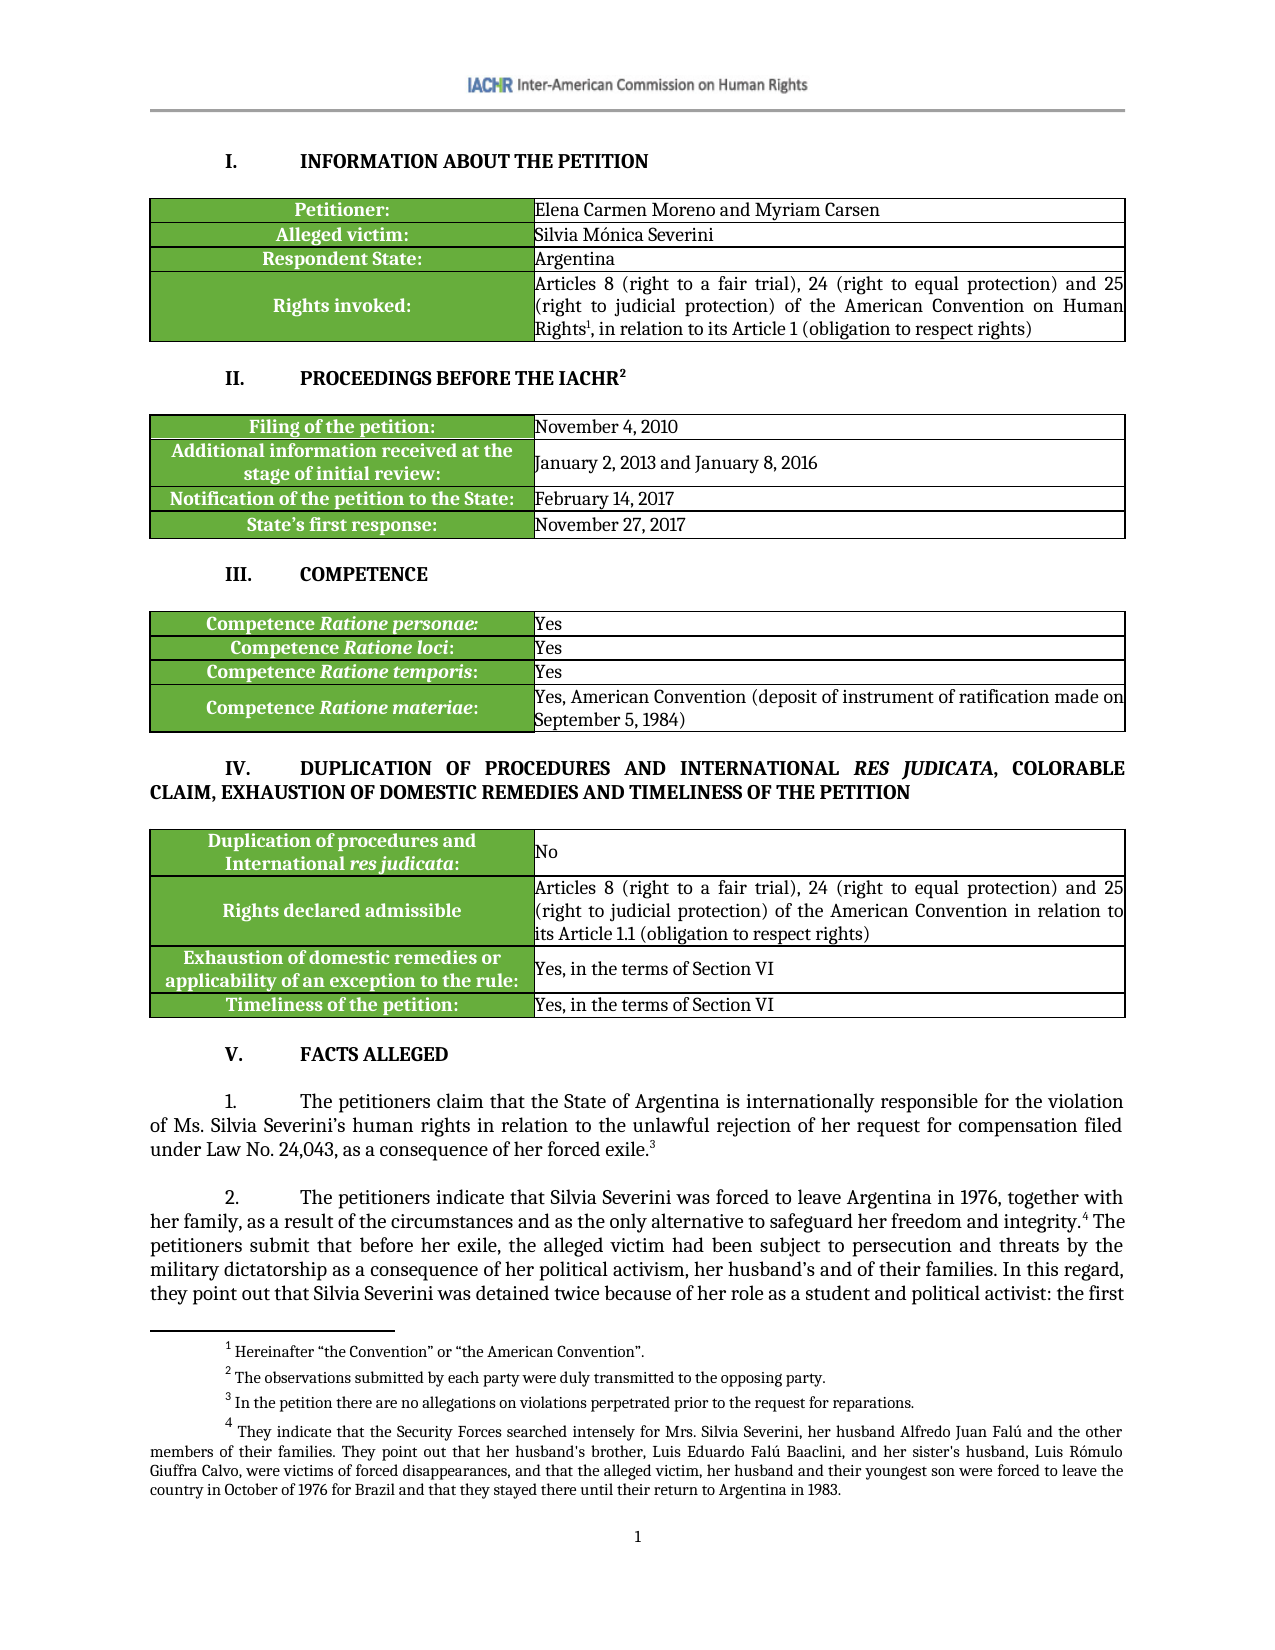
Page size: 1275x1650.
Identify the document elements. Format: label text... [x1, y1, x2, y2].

list PROCEEDINGS BEFORE THE IACHR [150, 366, 1125, 390]
table_cell Competence Ratione materiae: [151, 685, 534, 731]
table_cell Yes, American Convention (deposit of instrument of ratification made on September 5, 1984) [535, 685, 1124, 731]
table_cell November 27, 2017 [535, 512, 1124, 538]
table_cell Additional information received at the stage of initial review: [151, 440, 534, 486]
table_cell Exhaustion of domestic remedies or applicability of an exception to the rule: [151, 947, 534, 992]
table_header November 4, 2010 [535, 415, 1124, 438]
table_cell Competence Ratione loci: [151, 637, 534, 659]
table_header Elena Carmen Moreno and Myriam Carsen [535, 199, 1124, 222]
table_cell State’s first response: [151, 512, 534, 538]
table_cell Articles 8 (right to a fair trial), 24 (right to equal protection) and 25 (right to judicial protection) of the American Convention on Human Rights, in relation to its Article 1 (obligation to respect rights) [535, 272, 1124, 341]
picture [456, 75, 819, 95]
table_header No [535, 830, 1124, 875]
table_cell February 14, 2017 [535, 487, 1124, 510]
table_cell Yes, in the terms of Section VI [535, 994, 1124, 1017]
table_cell Yes [535, 637, 1124, 659]
list COMPETENCE [150, 563, 1125, 587]
list DUPLICATION OF PROCEDURES AND INTERNATIONAL RES JUDICATA, COLORABLE CLAIM, EXHAUSTION OF DOMESTIC REMEDIES AND TIMELINESS OF THE PETITION [150, 756, 1125, 804]
table_cell Argentina [535, 248, 1124, 271]
table_cell Rights declared admissible [151, 877, 534, 945]
table_header Competence Ratione personae: [151, 612, 534, 635]
table_cell Yes, in the terms of Section VI [535, 947, 1124, 992]
table_cell Timeliness of the petition: [151, 994, 534, 1017]
list FACTS ALLEGED [225, 1042, 1125, 1066]
table_cell Competence Ratione temporis: [151, 661, 534, 684]
table_cell Rights invoked: [151, 272, 534, 341]
table_header Duplication of procedures and International res judicata: [151, 830, 534, 875]
table_header Filing of the petition: [151, 416, 534, 438]
table_cell : [151, 223, 534, 246]
table_cell Respondent State: [151, 248, 534, 271]
table_cell Notification of the petition to the State: [151, 487, 534, 510]
table_cell Silvia Mónica Severini [535, 223, 1124, 246]
list The petitioners claim that the State of Argentina is internationally responsible for the violation of Ms. Silvia Severini’s human rights in relation to the unlawful rejection of her request for compensation filed under Law No. 24,043, as a consequence of her forced exile. [150, 1090, 1125, 1162]
table_header Yes [535, 612, 1124, 635]
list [150, 1186, 1125, 1306]
table_cell January 2, 2013 and January 8, 2016 [535, 440, 1124, 486]
list INFORMATION ABOUT THE PETITION [150, 150, 1125, 174]
table_cell Yes [535, 661, 1124, 684]
table_cell Articles 8 (right to a fair trial), 24 (right to equal protection) and 25 (right to judicial protection) of the American Convention in relation to its Article 1.1 (obligation to respect rights) [535, 877, 1124, 945]
table_header Petitioner: [151, 199, 534, 222]
